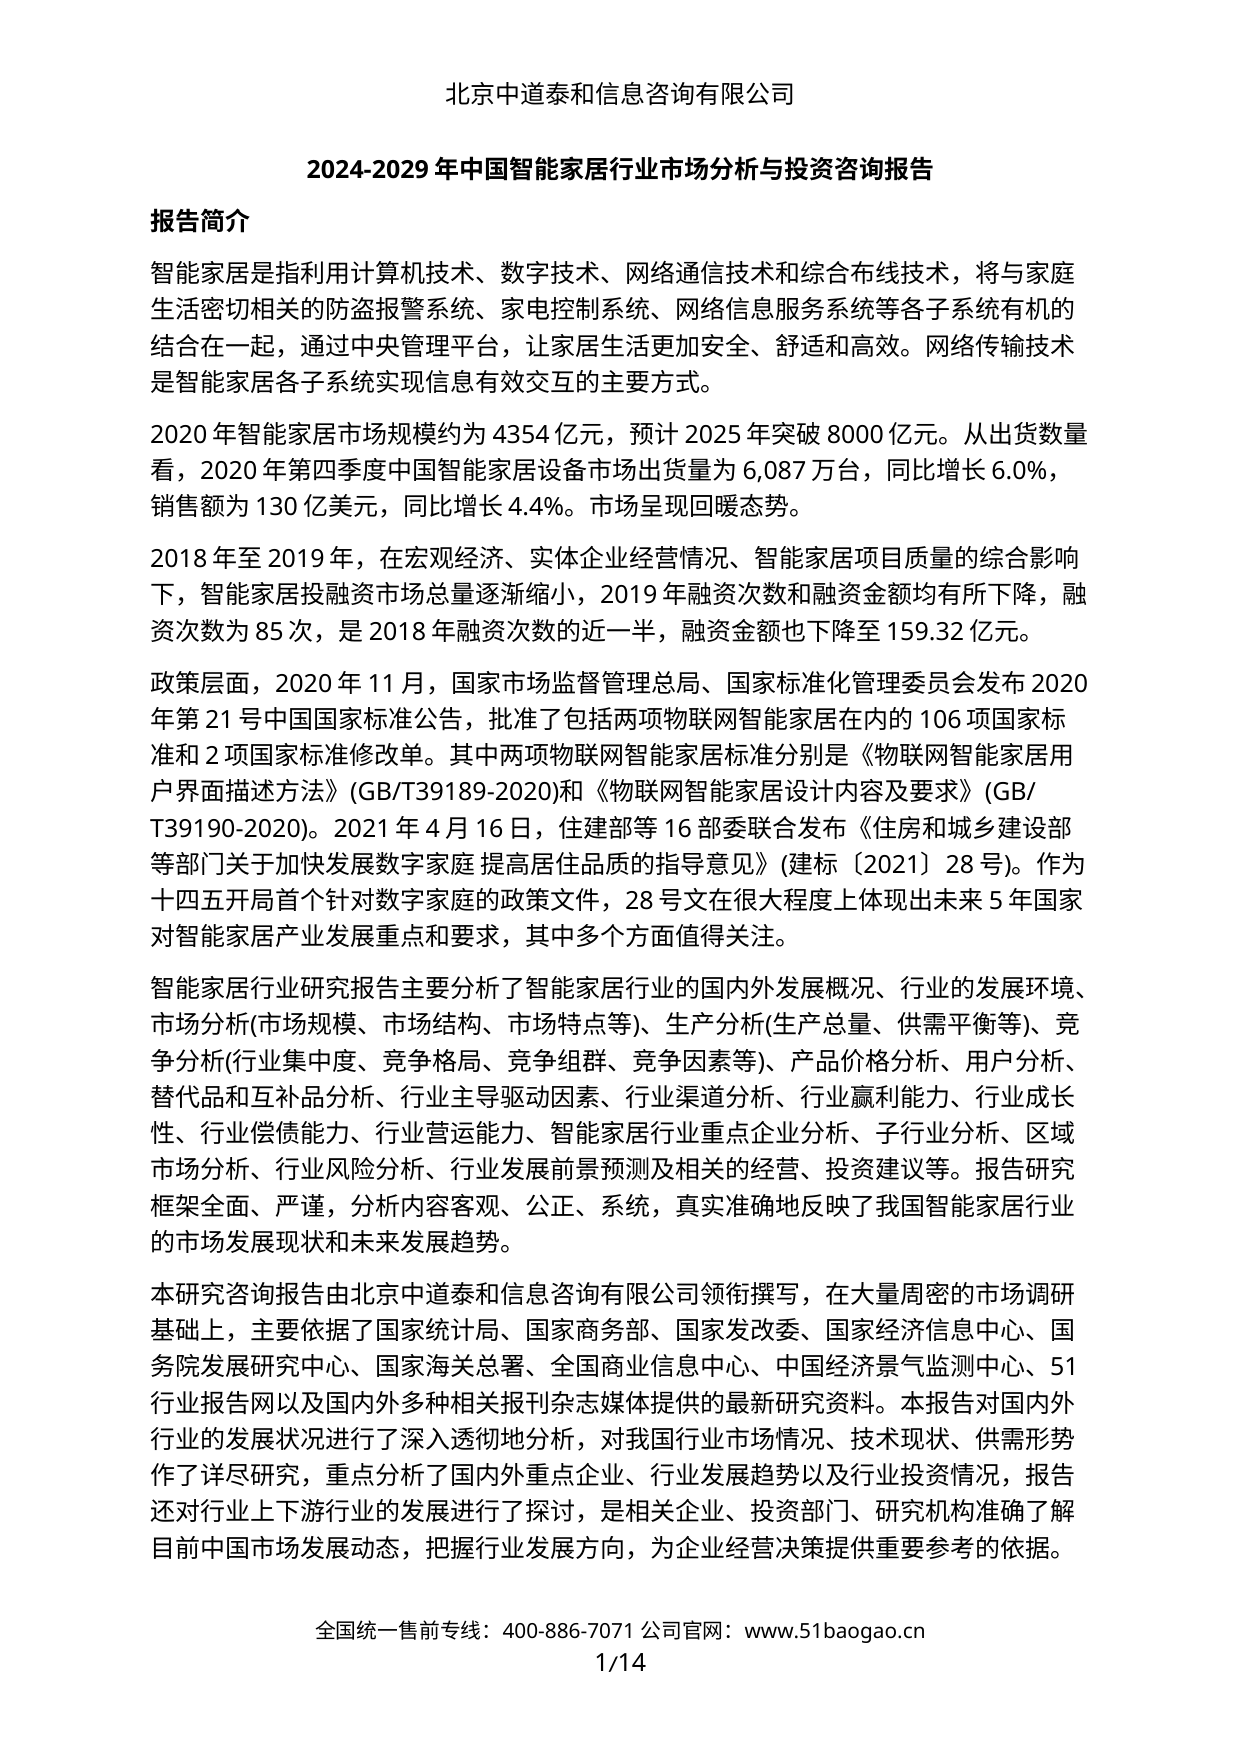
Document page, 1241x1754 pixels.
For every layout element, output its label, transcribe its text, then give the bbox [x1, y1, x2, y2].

text 智能家居行业研究报告主要分析了智能家居行业的国内外发展概况、行业的发展环境、市场分析(市场规模、市场结构、市场特点等)、生产分析(生产总量、供需平衡等)、竞争分析(行业集中度、竞争格局、竞争组群、竞争因素等)、产品价格分析、用户分析、替代品和互补品分析、行业主导驱动因素、行业渠道分析、行业赢利能力、行业成长性、行业偿债能力、行业营运能力、智能家居行业重点企业分析、子行业分析、区域市场分析、行业风险分析、行业发展前景预测及相关的经营、投资建议等。报告研究框架全面、严谨，分析内容客观、公正、系统，真实准确地反映了我国智能家居行业的市场发展现状和未来发展趋势。 [150, 969, 1090, 1259]
text 2020年智能家居市场规模约为4354亿元，预计2025年突破8000亿元。从出货数量看，2020年第四季度中国智能家居设备市场出货量为6,087万台，同比增长6.0%，销售额为130亿美元，同比增长4.4%。市场呈现回暖态势。 [150, 414, 1090, 523]
text 本研究咨询报告由北京中道泰和信息咨询有限公司领衔撰写，在大量周密的市场调研基础上，主要依据了国家统计局、国家商务部、国家发改委、国家经济信息中心、国务院发展研究中心、国家海关总署、全国商业信息中心、中国经济景气监测中心、51行业报告网以及国内外多种相关报刊杂志媒体提供的最新研究资料。本报告对国内外行业的发展状况进行了深入透彻地分析，对我国行业市场情况、技术现状、供需形势作了详尽研究，重点分析了国内外重点企业、行业发展趋势以及行业投资情况，报告还对行业上下游行业的发展进行了探讨，是相关企业、投资部门、研究机构准确了解目前中国市场发展动态，把握行业发展方向，为企业经营决策提供重要参考的依据。 [150, 1274, 1090, 1564]
text 政策层面，2020年11月，国家市场监督管理总局、国家标准化管理委员会发布2020年第21号中国国家标准公告，批准了包括两项物联网智能家居在内的106项国家标准和2项国家标准修改单。其中两项物联网智能家居标准分别是《物联网智能家居用户界面描述方法》(GB/T39189-2020)和《物联网智能家居设计内容及要求》(GB/T39190-2020)。2021年4月16日，住建部等16部委联合发布《住房和城乡建设部等部门关于加快发展数字家庭 提高居住品质的指导意见》(建标〔2021〕28号)。作为十四五开局首个针对数字家庭的政策文件，28号文在很大程度上体现出未来5年国家对智能家居产业发展重点和要求，其中多个方面值得关注。 [150, 663, 1090, 953]
text 2018年至2019年，在宏观经济、实体企业经营情况、智能家居项目质量的综合影响下，智能家居投融资市场总量逐渐缩小，2019年融资次数和融资金额均有所下降，融资次数为85次，是2018年融资次数的近一半，融资金额也下降至159.32亿元。 [150, 539, 1090, 647]
text 2024-2029年中国智能家居行业市场分析与投资咨询报告 [150, 150, 1090, 186]
text 报告简介 [150, 202, 1090, 238]
text 智能家居是指利用计算机技术、数字技术、网络通信技术和综合布线技术，将与家庭生活密切相关的防盗报警系统、家电控制系统、网络信息服务系统等各子系统有机的结合在一起，通过中央管理平台，让家居生活更加安全、舒适和高效。网络传输技术是智能家居各子系统实现信息有效交互的主要方式。 [150, 254, 1090, 399]
